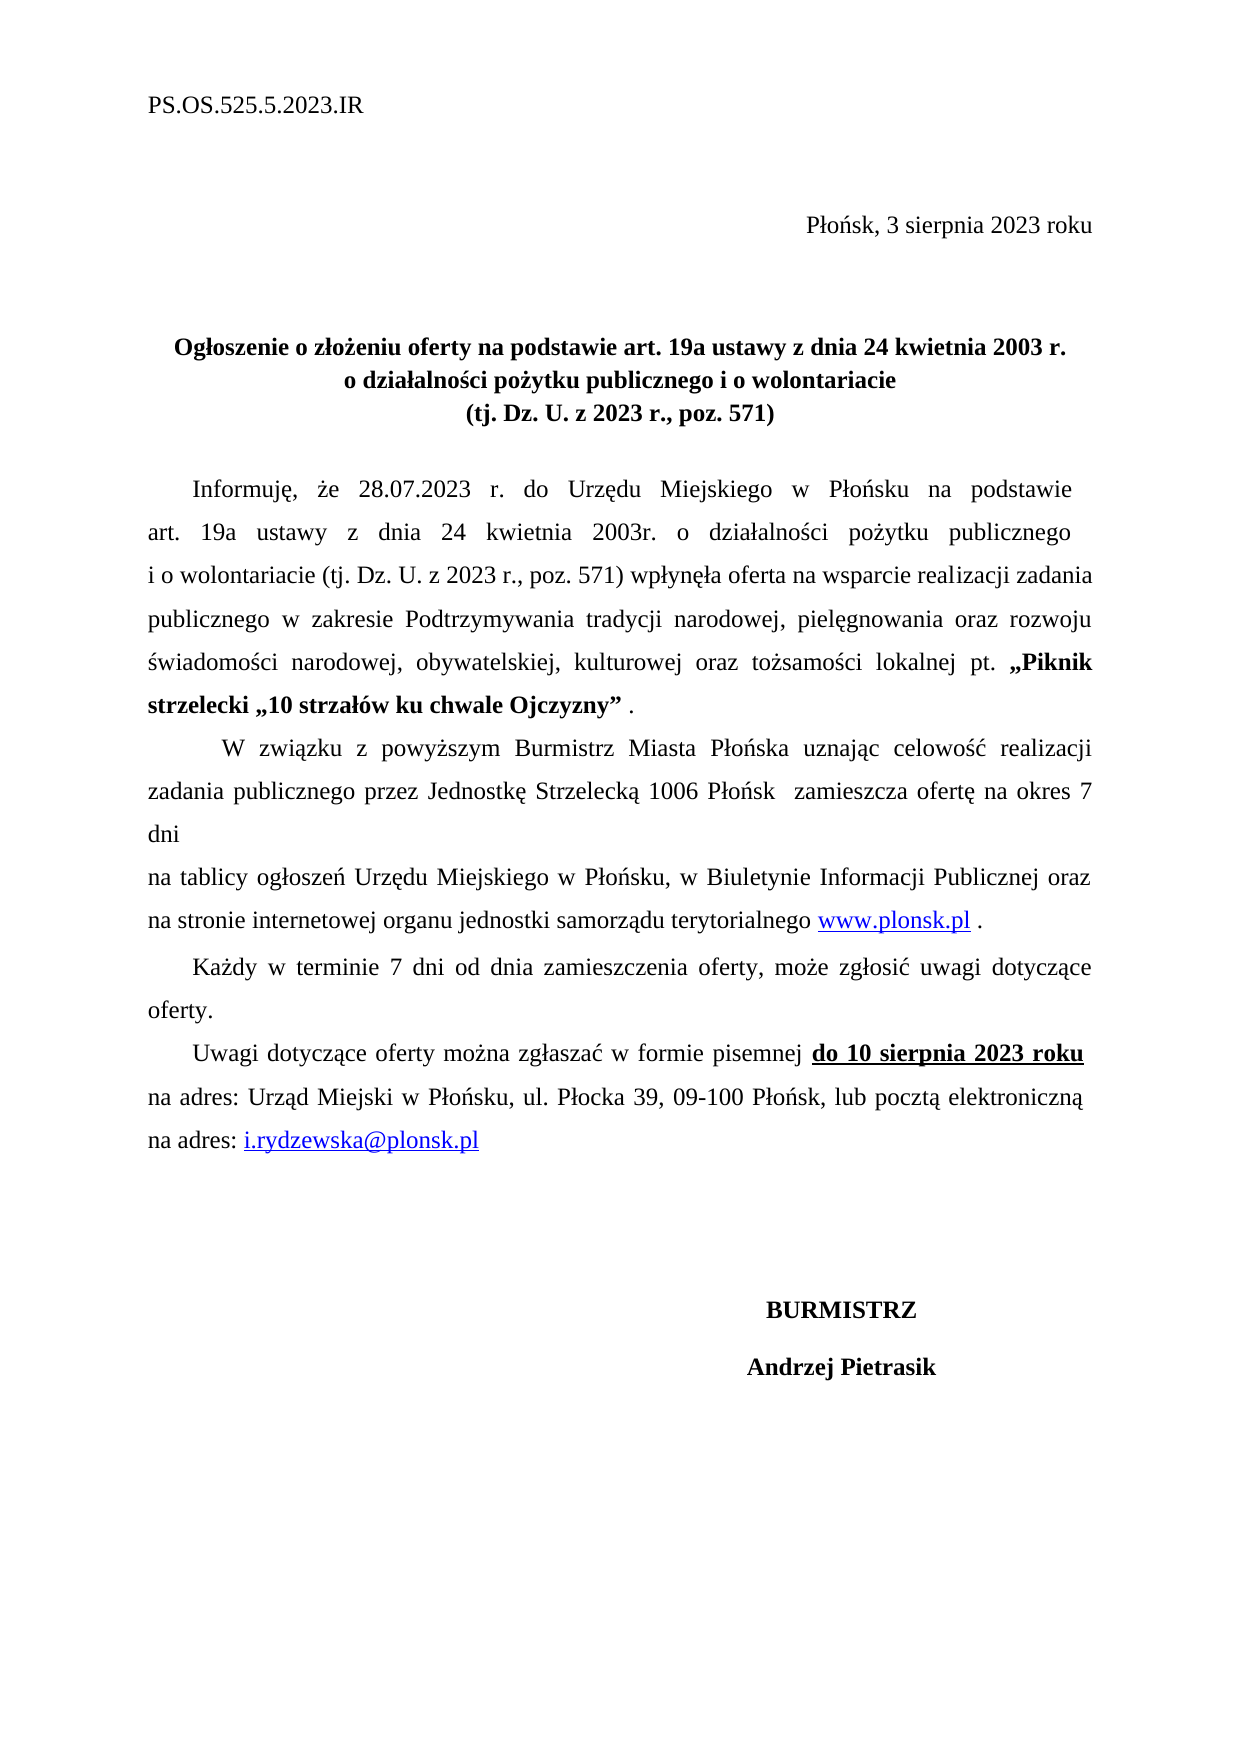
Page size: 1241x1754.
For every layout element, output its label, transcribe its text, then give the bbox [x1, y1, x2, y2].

text Każdy w terminie 7 dni od dnia zamieszczenia oferty, może zgłosić uwagi dotyczące oferty. [148, 952, 1092, 1024]
text BURMISTRZ [590, 1295, 1092, 1324]
text Płońsk, 3 sierpnia 2023 roku [148, 210, 1092, 238]
text Uwagi dotyczące oferty można zgłaszać w formie pisemnej do 10 sierpnia 2023 roku na adres: Urząd Miejski w Płońsku, ul. Płocka 39, 09-100 Płońsk, lub pocztą elektroniczną na adres: i.rydzewska@plonsk.pl [148, 1038, 1092, 1153]
text Informuję, że 28.07.2023 r. do Urzędu Miejskiego w Płońsku na podstawie art. 19a ustawy z dnia 24 kwietnia 2003r. o działalności pożytku publicznego i o wolontariacie (tj. Dz. U. z 2023 r., poz. 571) wpłynęła oferta na wsparcie realizacji zadania publicznego w zakresie Podtrzymywania tradycji narodowej, pielęgnowania oraz rozwoju świadomości narodowej, obywatelskiej, kulturowej oraz tożsamości lokalnej pt. „Piknik strzelecki „10 strzałów ku chwale Ojczyzny” . [148, 474, 1092, 719]
text W związku z powyższym Burmistrz Miasta Płońska uznając celowość realizacji zadania publicznego przez Jednostkę Strzelecką 1006 Płońsk zamieszcza ofertę na okres 7 dni na tablicy ogłoszeń Urzędu Miejskiego w Płońsku, w Biuletynie Informacji Publicznej oraz na stronie internetowej organu jednostki samorządu terytorialnego www.plonsk.pl . [148, 733, 1092, 934]
text Andrzej Pietrasik [590, 1352, 1092, 1381]
text Ogłoszenie o złożeniu oferty na podstawie art. 19a ustawy z dnia 24 kwietnia 2003 r. o działalności pożytku publicznego i o wolontariacie (tj. Dz. U. z 2023 r., poz. 571) [148, 332, 1092, 427]
text PS.OS.525.5.2023.IR [148, 90, 1092, 119]
